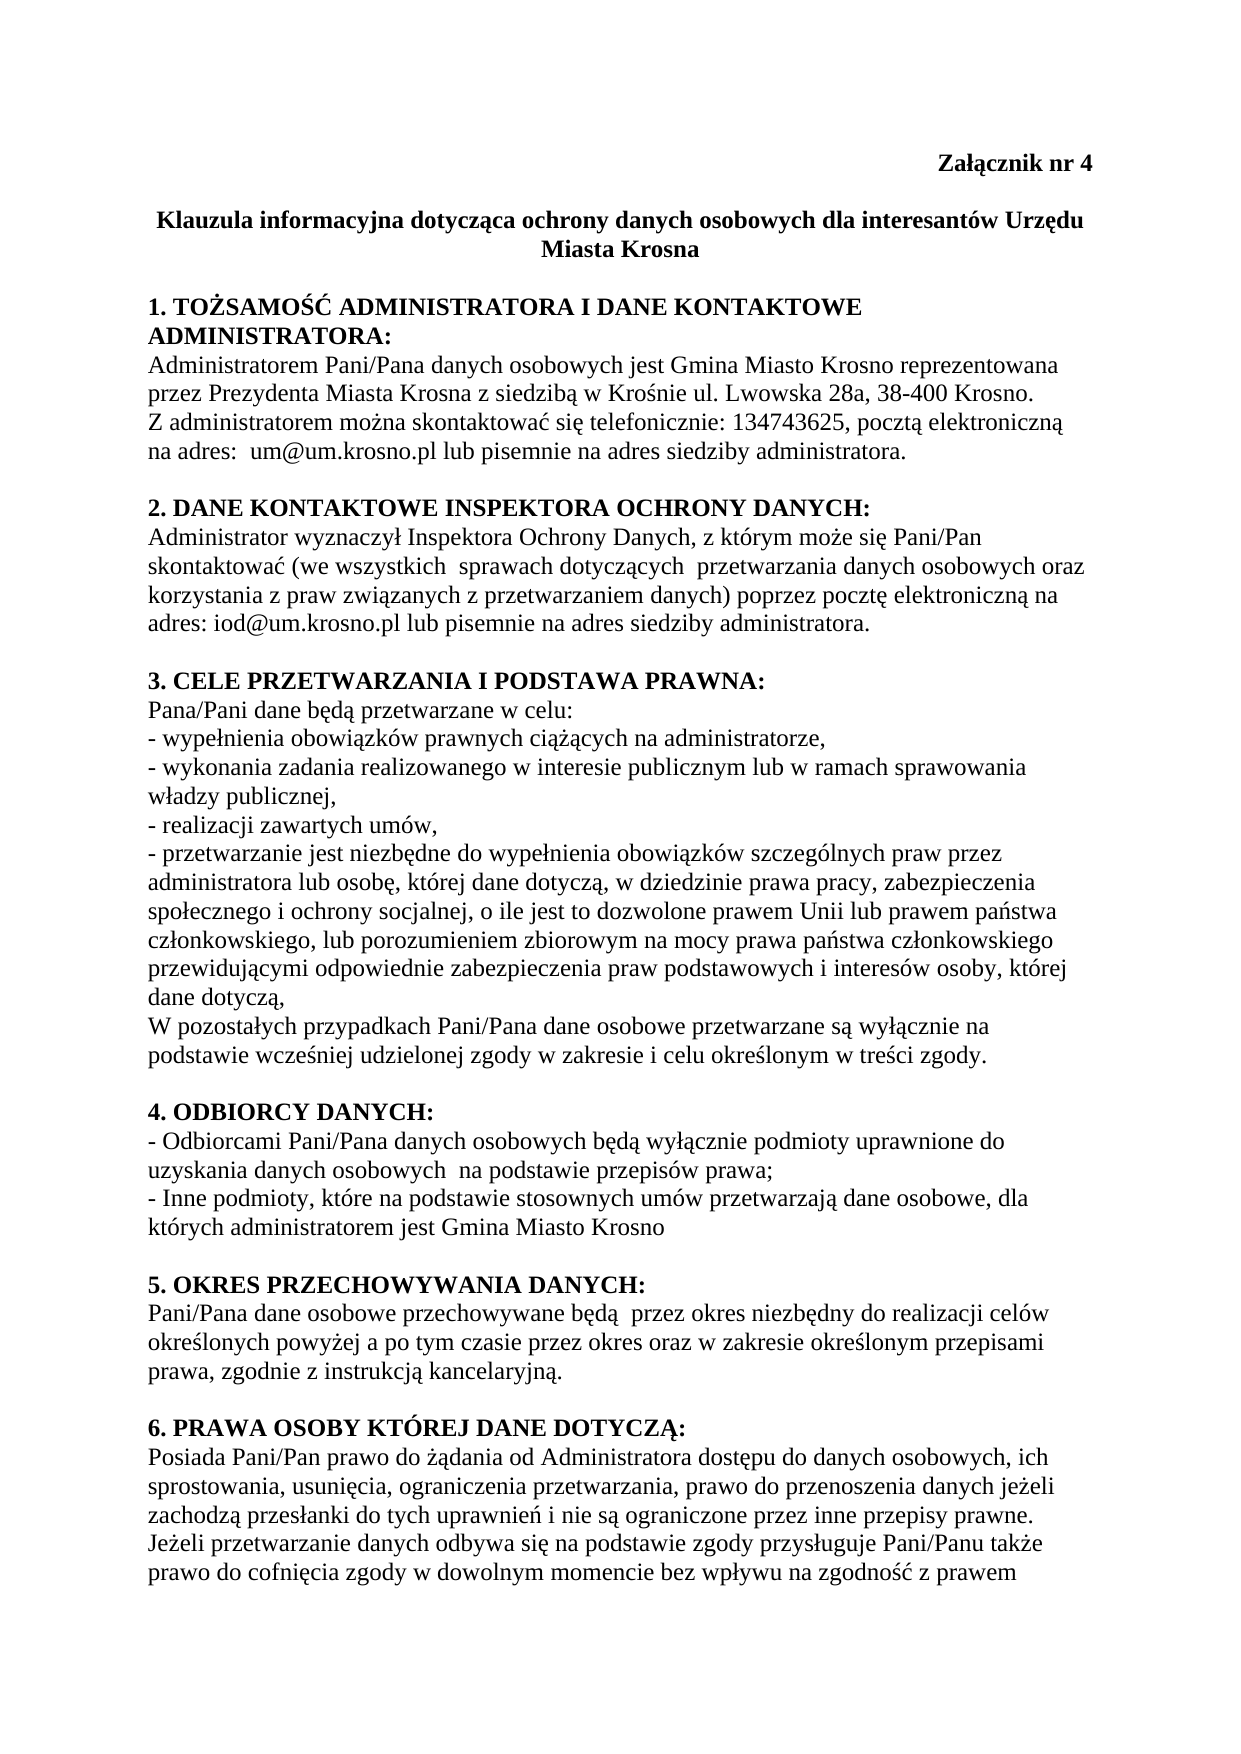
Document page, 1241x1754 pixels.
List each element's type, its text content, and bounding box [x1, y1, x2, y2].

text Klauzula informacyjna dotycząca ochrony danych osobowych dla interesantów Urzędu Miasta Krosna [148, 206, 1093, 263]
text Załącznik nr 4 [148, 148, 1093, 176]
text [148, 292, 1093, 1586]
